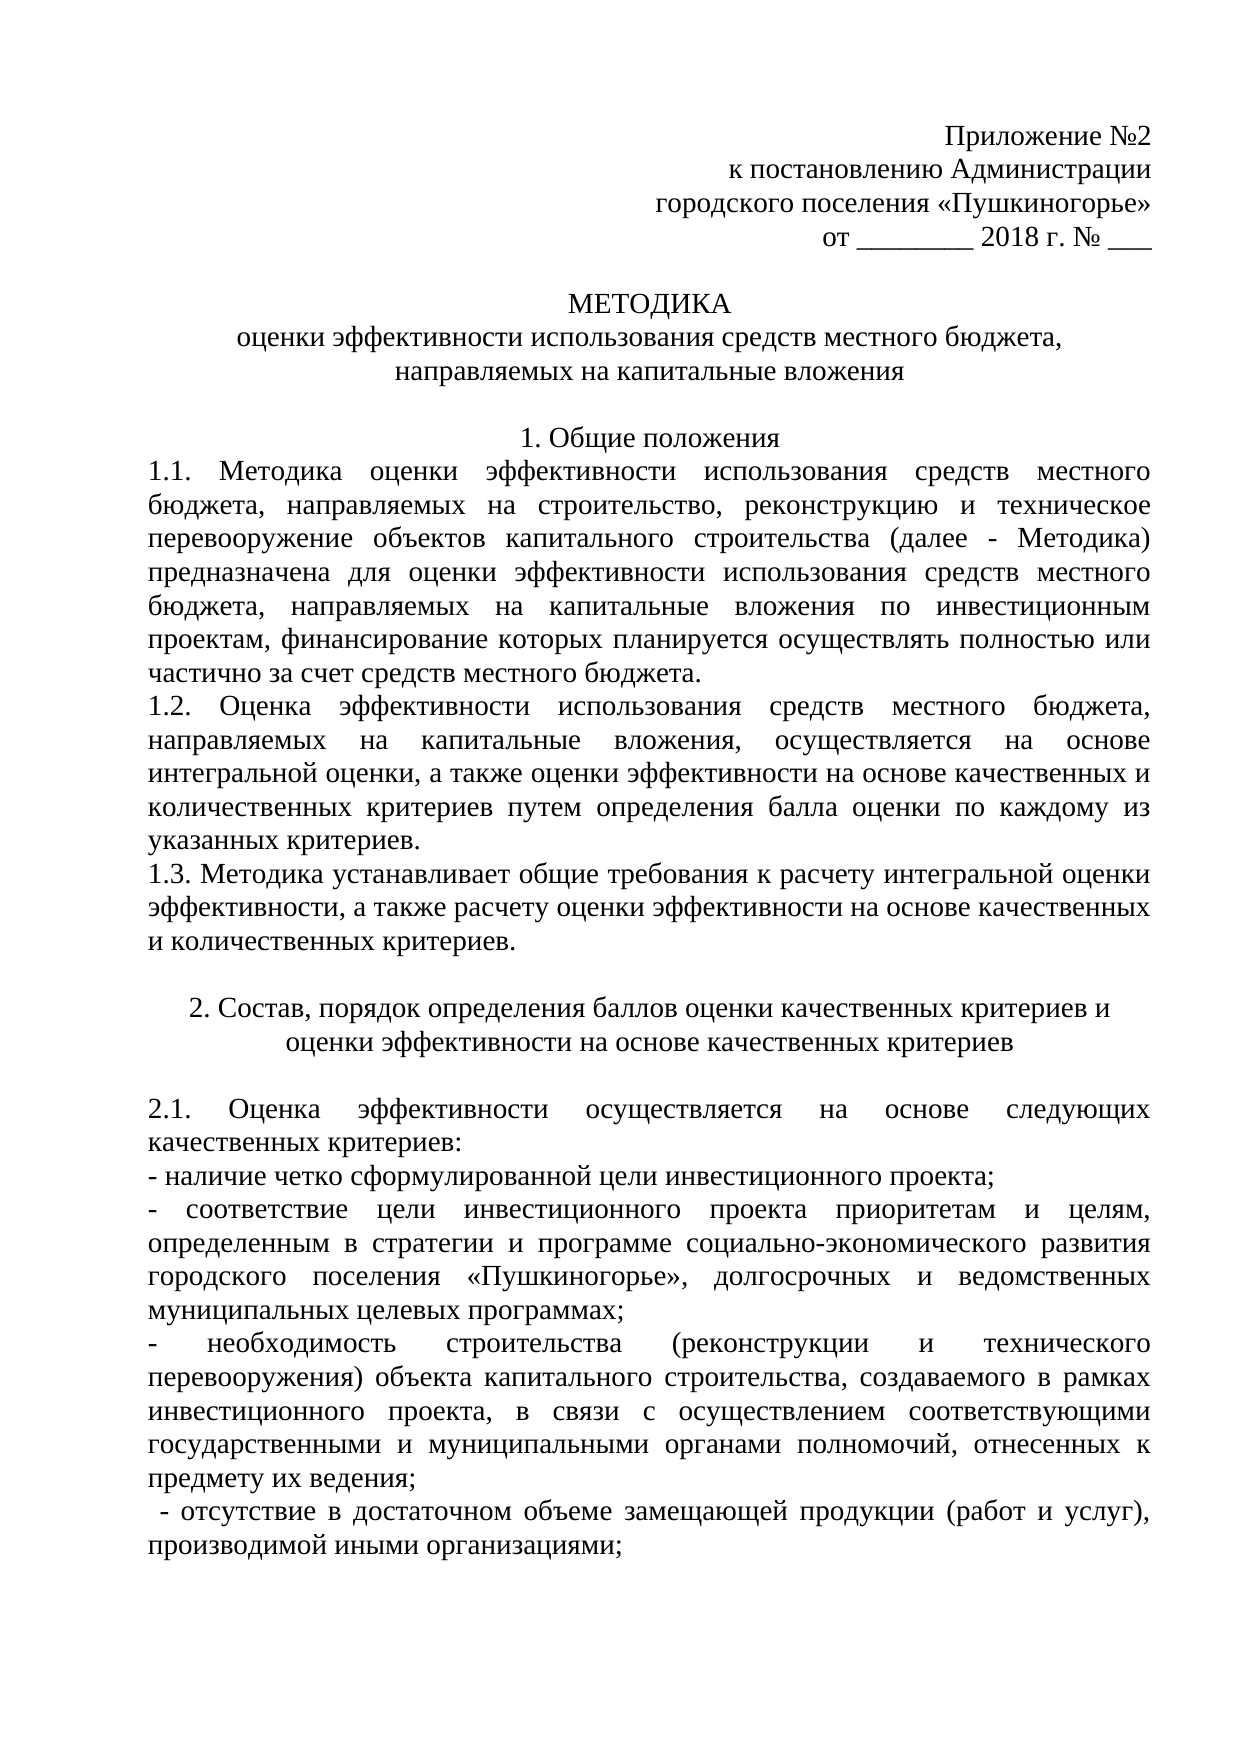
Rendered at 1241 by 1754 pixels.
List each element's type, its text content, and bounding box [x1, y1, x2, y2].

text 1.1. Методика оценки эффективности использования средств местного бюджета, направляемых на строительство, реконструкцию и техническое перевооружение объектов капитального строительства (далее - Методика) предназначена для оценки эффективности использования средств местного бюджета, направляемых на капитальные вложения по инвестиционным проектам, финансирование которых планируется осуществлять полностью или частично за счет средств местного бюджета. [148, 453, 1152, 688]
text - отсутствие в достаточном объеме замещающей продукции (работ и услуг), производимой иными организациями; [148, 1493, 1152, 1560]
text к постановлению Администрации [148, 152, 1152, 185]
text - соответствие цели инвестиционного проекта приоритетам и целям, определенным в стратегии и программе социально-экономического развития городского поселения «Пушкиногорье», долгосрочных и ведомственных муниципальных целевых программах; [148, 1191, 1152, 1326]
text МЕТОДИКА [148, 286, 1152, 319]
text оценки эффективности использования средств местного бюджета, направляемых на капитальные вложения [148, 319, 1152, 386]
text Приложение №2 [148, 118, 1152, 152]
text 1. Общие положения [148, 420, 1152, 453]
text 2. Состав, порядок определения баллов оценки качественных критериев и оценки эффективности на основе качественных критериев [148, 990, 1152, 1057]
text 2.1. Оценка эффективности осуществляется на основе следующих качественных критериев: [148, 1091, 1152, 1158]
text от ________ 2018 г. № ___ [148, 219, 1152, 252]
text 1.2. Оценка эффективности использования средств местного бюджета, направляемых на капитальные вложения, осуществляется на основе интегральной оценки, а также оценки эффективности на основе качественных и количественных критериев путем определения балла оценки по каждому из указанных критериев. [148, 688, 1152, 856]
text городского поселения «Пушкиногорье» [148, 185, 1152, 219]
text - необходимость строительства (реконструкции и технического перевооружения) объекта капитального строительства, создаваемого в рамках инвестиционного проекта, в связи с осуществлением соответствующими государственными и муниципальными органами полномочий, отнесенных к предмету их ведения; [148, 1326, 1152, 1493]
text 1.3. Методика устанавливает общие требования к расчету интегральной оценки эффективности, а также расчету оценки эффективности на основе качественных и количественных критериев. [148, 856, 1152, 957]
text - наличие четко сформулированной цели инвестиционного проекта; [148, 1158, 1152, 1191]
